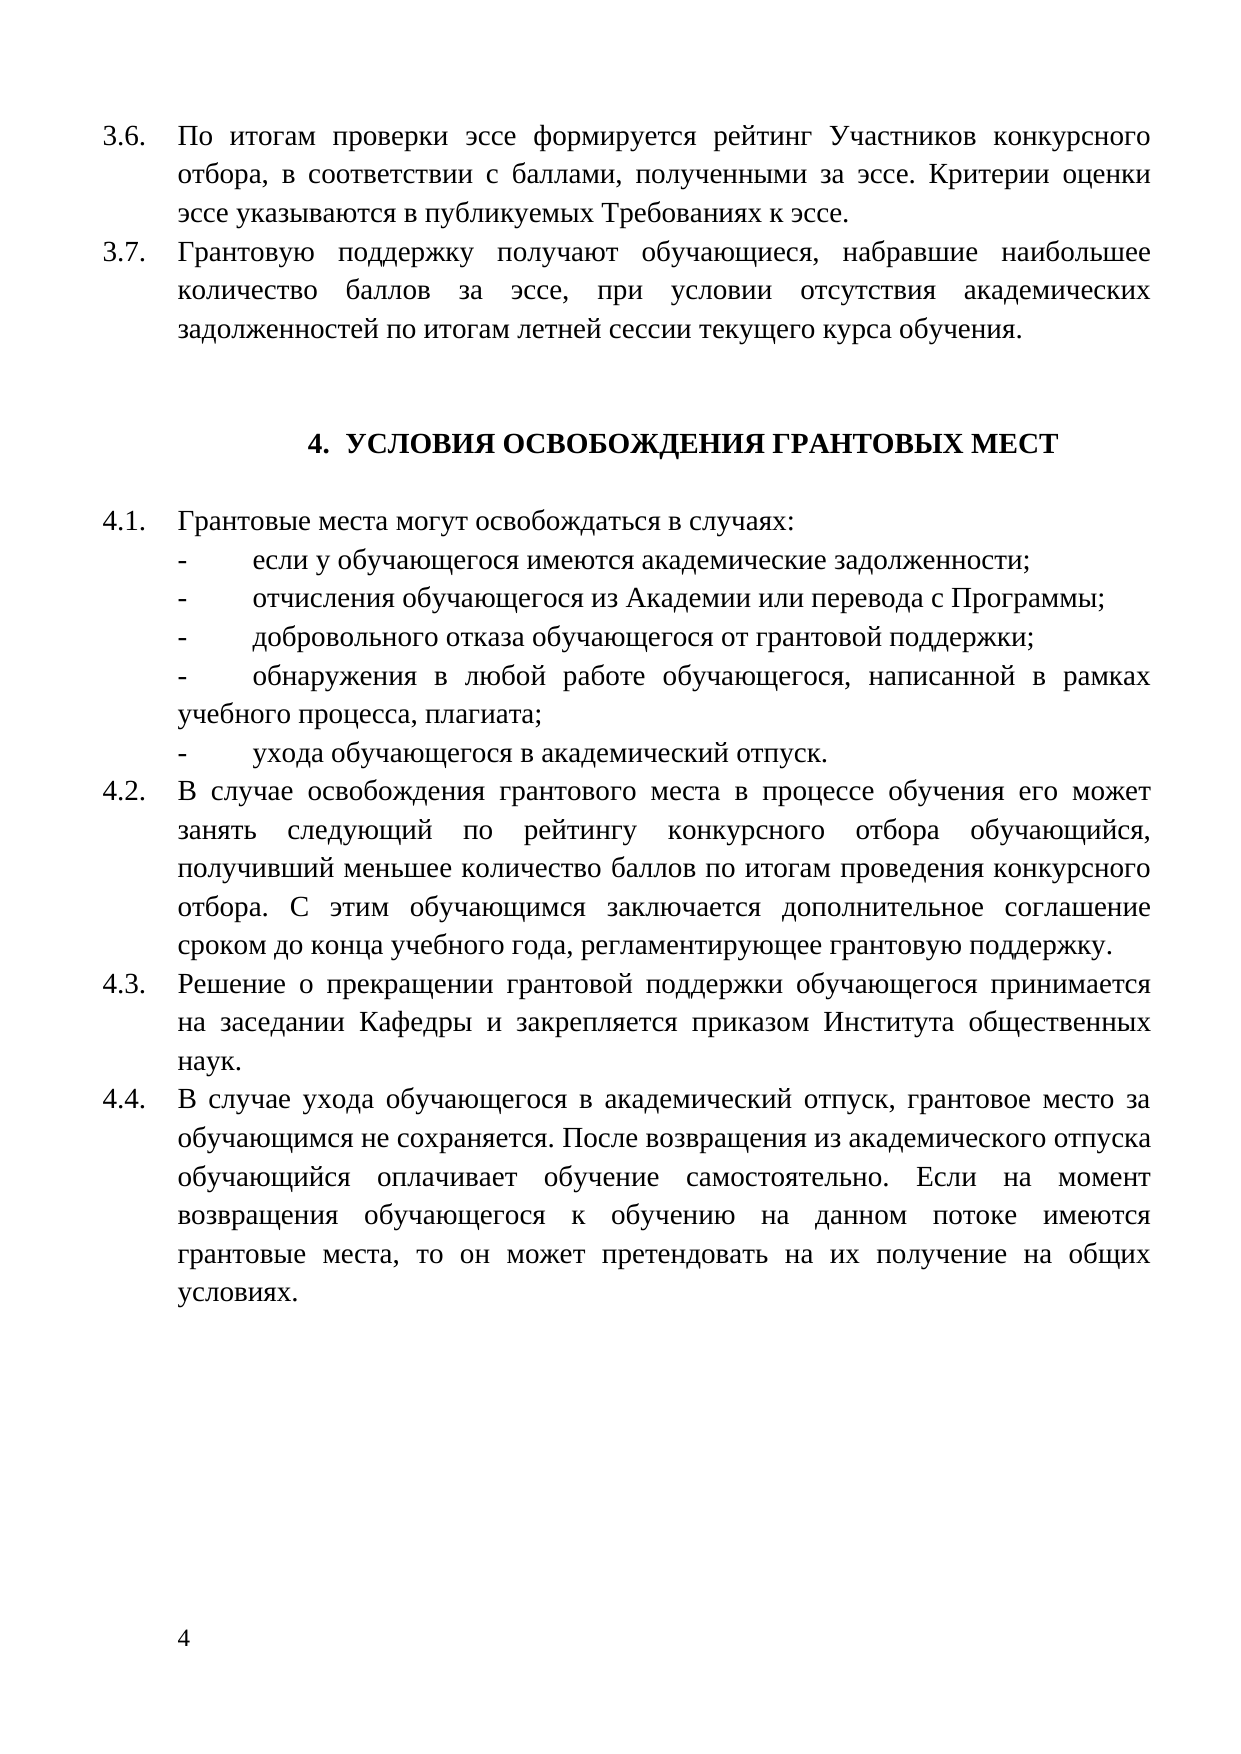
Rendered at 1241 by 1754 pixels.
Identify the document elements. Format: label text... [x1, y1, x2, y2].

list Грантовые места могут освобождаться в случаях: [102, 503, 1152, 537]
list В случае освобождения грантового места в процессе обучения его может занять следующий по рейтингу конкурсного отбора обучающийся, получивший меньшее количество баллов по итогам проведения конкурсного отбора. С этим обучающимся заключается дополнительное соглашение сроком до конца учебного года, регламентирующее грантовую поддержку. [102, 773, 1152, 961]
list Решение о прекращении грантовой поддержки обучающегося принимается на заседании Кафедры и закрепляется приказом Института общественных наук. [102, 966, 1152, 1077]
list - если у обучающегося имеются академические задолженности; [177, 542, 1152, 576]
list - добровольного отказа обучающегося от грантовой поддержки; [177, 619, 1152, 653]
list Грантовую поддержку получают обучающиеся, набравшие наибольшее количество баллов за эссе, при условии отсутствия академических задолженностей по итогам летней сессии текущего курса обучения. [102, 234, 1152, 344]
list В случае ухода обучающегося в академический отпуск, грантовое место за обучающимся не сохраняется. После возвращения из академического отпуска обучающийся оплачивает обучение самостоятельно. Если на момент возвращения обучающегося к обучению на данном потоке имеются грантовые места, то он может претендовать на их получение на общих условиях. [102, 1082, 1152, 1308]
list По итогам проверки эссе формируется рейтинг Участников конкурсного отбора, в соответствии с баллами, полученными за эссе. Критерии оценки эссе указываются в публикуемых Требованиях к эссе. [102, 118, 1152, 229]
list - отчисления обучающегося из Академии или перевода с Программы; [177, 581, 1152, 614]
list - обнаружения в любой работе обучающегося, написанной в рамках учебного процесса, плагиата; [177, 658, 1152, 730]
list Условия освобождения грантовых мест [215, 426, 1152, 460]
list - ухода обучающегося в академический отпуск. [177, 735, 1152, 768]
